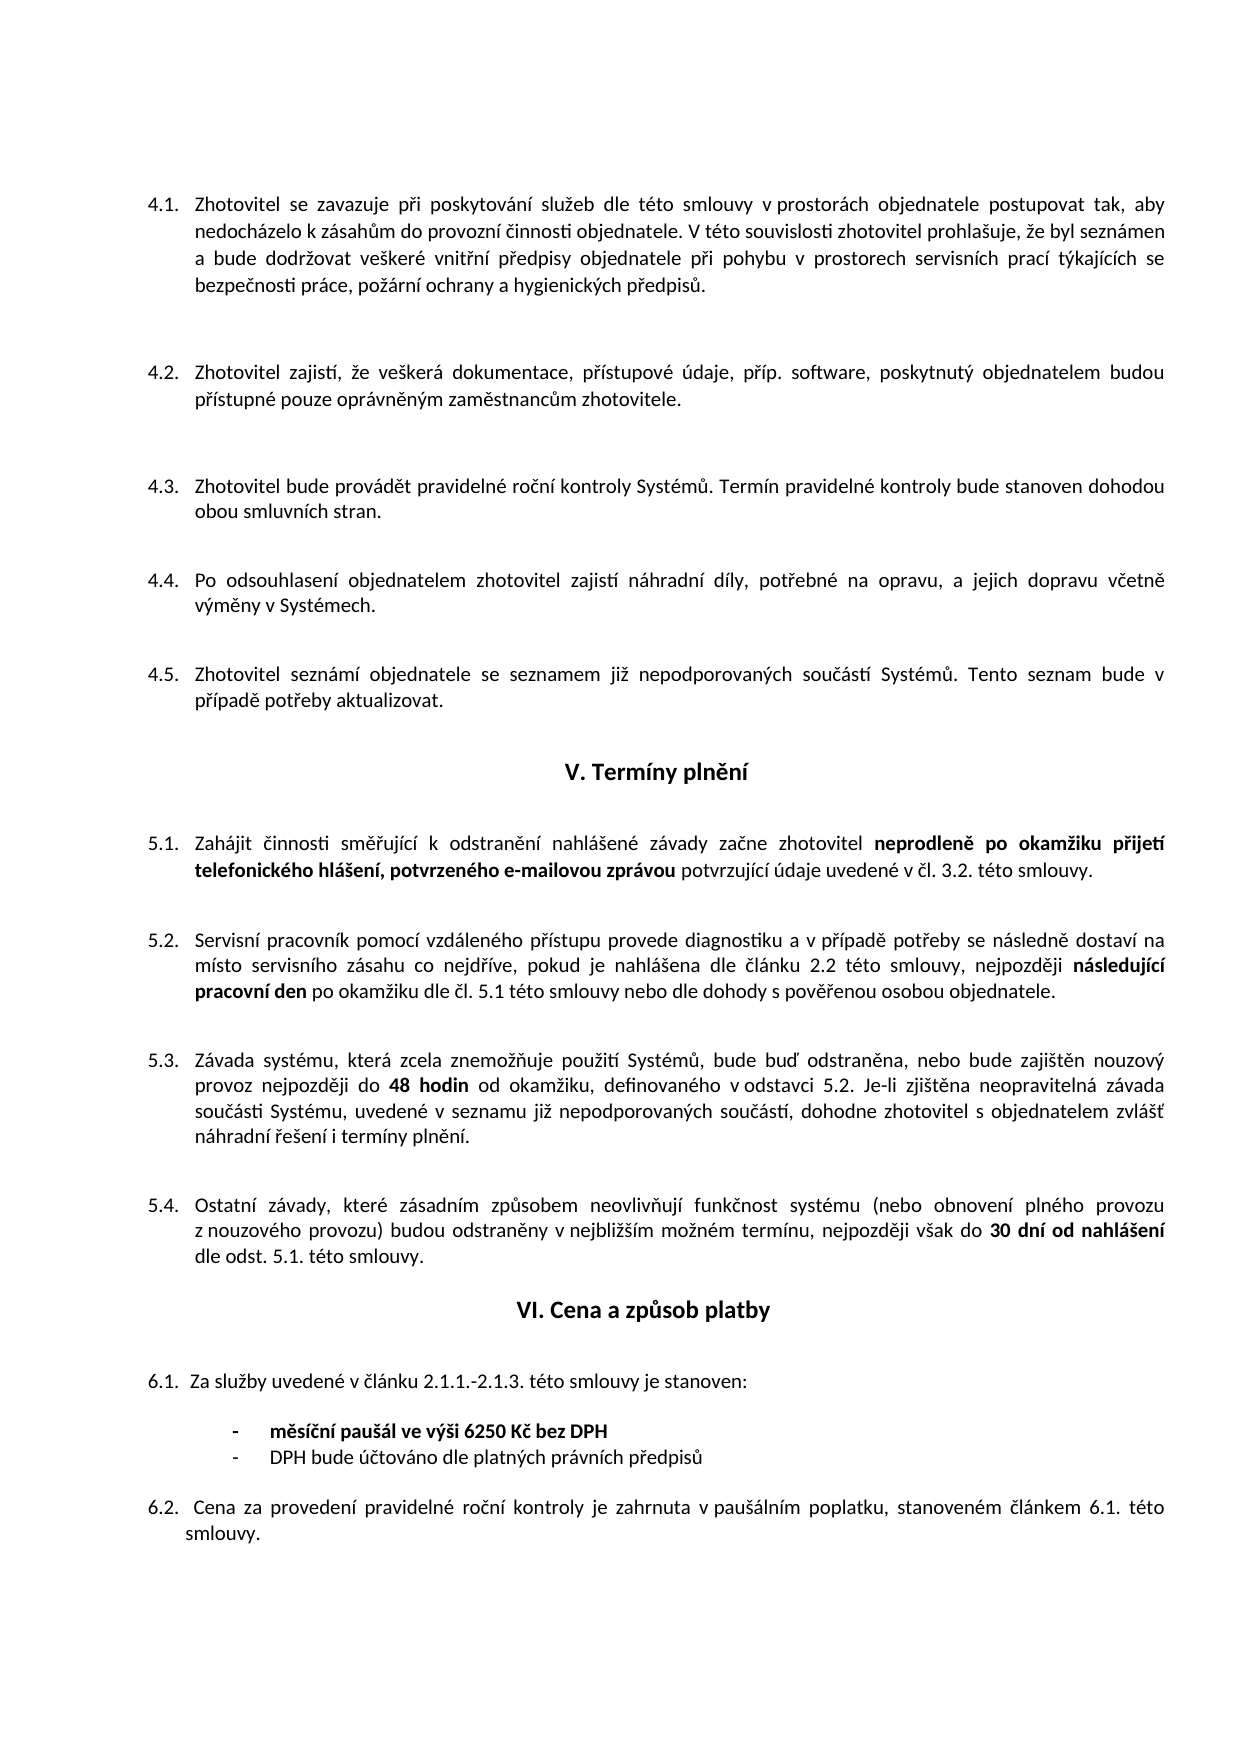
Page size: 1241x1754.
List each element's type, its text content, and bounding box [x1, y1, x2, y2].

list DPH bude účtováno dle platných právních předpisů [232, 1444, 1164, 1469]
list Cena za provedení pravidelné roční kontroly je zahrnuta v paušálním poplatku, stanoveném článkem 6.1. této smlouvy. [148, 1494, 1164, 1545]
list Zhotovitel bude provádět pravidelné roční kontroly Systémů. Termín pravidelné kontroly bude stanoven dohodou obou smluvních stran. [148, 473, 1165, 524]
list Za služby uvedené v článku 2.1.1.-2.1.3. této smlouvy je stanoven: [148, 1368, 1164, 1393]
text 4.1. Zhotovitel se zavazuje při poskytování služeb dle této smlouvy v prostorách objednatele postupovat tak, aby nedocházelo k zásahům do provozní činnosti objednatele. V této souvislosti zhotovitel prohlašuje, že byl seznámen a bude dodržovat veškeré vnitřní předpisy objednatele při pohybu v prostorech servisních prací týkajících se bezpečnosti práce, požární ochrany a hygienických předpisů. [148, 191, 1165, 297]
subtitle V. Termíny plnění [148, 756, 1165, 786]
list Ostatní závady, které zásadním způsobem neovlivňují funkčnost systému (nebo obnovení plného provozu z nouzového provozu) budou odstraněny v nejbližším možném termínu, nejpozději však do 30 dní od nahlášení dle odst. 5.1. této smlouvy. [148, 1192, 1165, 1268]
list Po odsouhlasení objednatelem zhotovitel zajistí náhradní díly, potřebné na opravu, a jejich dopravu včetně výměny v Systémech. [148, 567, 1165, 618]
subtitle VI. Cena a způsob platby [148, 1294, 1165, 1324]
list Zahájit činnosti směřující k odstranění nahlášené závady začne zhotovitel neprodleně po okamžiku přijetí telefonického hlášení, potvrzeného e-mailovou zprávou potvrzující údaje uvedené v čl. 3.2. této smlouvy. [148, 830, 1165, 882]
list Závada systému, která zcela znemožňuje použití Systémů, bude buď odstraněna, nebo bude zajištěn nouzový provoz nejpozději do 48 hodin od okamžiku, definovaného v odstavci 5.2. Je-li zjištěna neopravitelná závada součásti Systému, uvedené v seznamu již nepodporovaných součástí, dohodne zhotovitel s objednatelem zvlášť náhradní řešení i termíny plnění. [148, 1047, 1165, 1149]
list Servisní pracovník pomocí vzdáleného přístupu provede diagnostiku a v případě potřeby se následně dostaví na místo servisního zásahu co nejdříve, pokud je nahlášena dle článku 2.2 této smlouvy, nejpozději následující pracovní den po okamžiku dle čl. 5.1 této smlouvy nebo dle dohody s pověřenou osobou objednatele. [148, 927, 1165, 1003]
text 4.2. Zhotovitel zajistí, že veškerá dokumentace, přístupové údaje, příp. software, poskytnutý objednatelem budou přístupné pouze oprávněným zaměstnancům zhotovitele. [148, 359, 1165, 411]
list měsíční paušál ve výši 6250 Kč bez DPH [232, 1418, 1164, 1444]
list Zhotovitel seznámí objednatele se seznamem již nepodporovaných součástí Systémů. Tento seznam bude v případě potřeby aktualizovat. [148, 662, 1165, 712]
